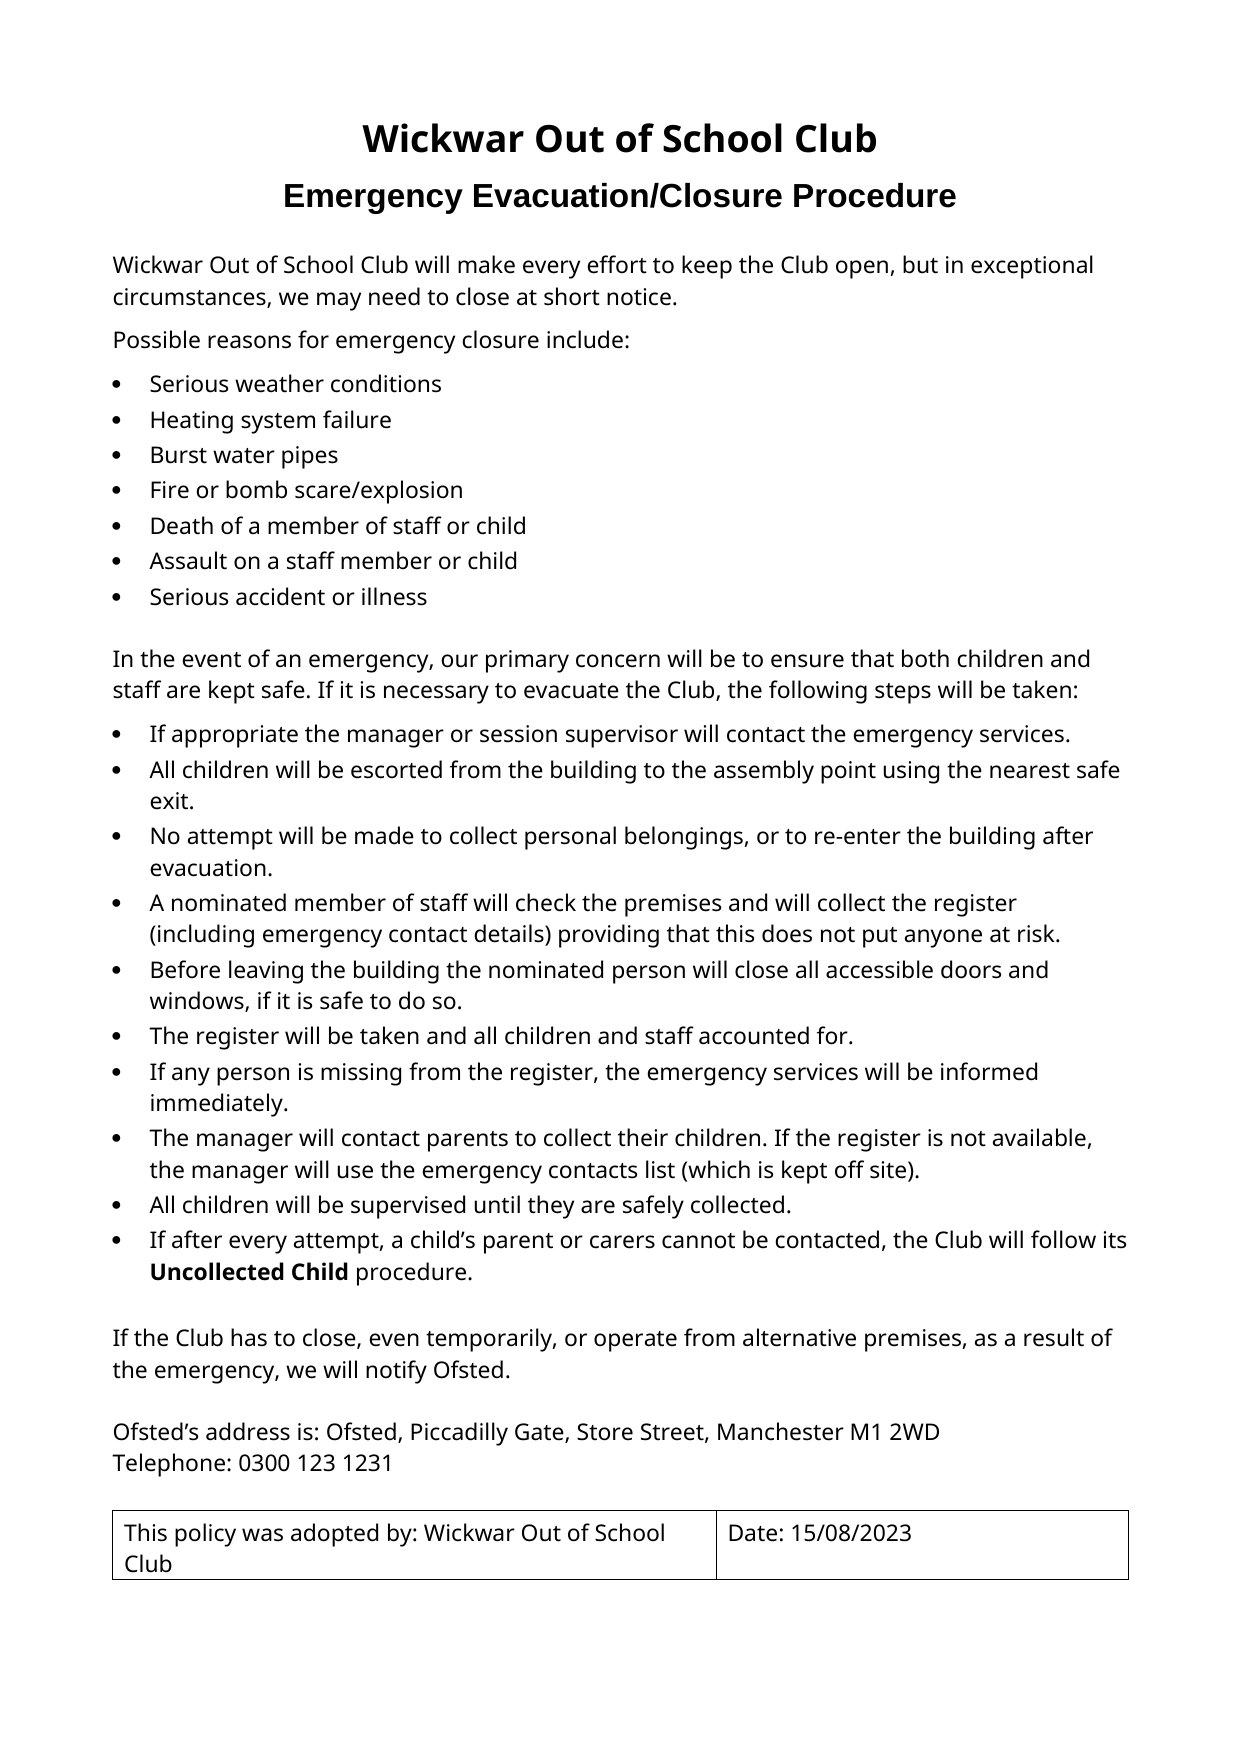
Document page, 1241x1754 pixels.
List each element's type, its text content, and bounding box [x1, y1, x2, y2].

subtitle Emergency Evacuation/Closure Procedure [112, 176, 1128, 214]
subtitle Wickwar Out of School Club [112, 112, 1128, 163]
list Burst water pipes [112, 439, 1128, 470]
list Heating system failure [112, 403, 1128, 435]
list Before leaving the building the nominated person will close all accessible doors and windows, if it is safe to do so. [112, 953, 1128, 1016]
text Possible reasons for emergency closure include: [112, 324, 1128, 356]
table_header Date: 15/08/2023 [717, 1511, 1128, 1579]
list All children will be escorted from the building to the assembly point using the nearest safe exit. [112, 753, 1128, 816]
list If any person is missing from the register, the emergency services will be informed immediately. [112, 1056, 1128, 1118]
text In the event of an emergency, our primary concern will be to ensure that both children and staff are kept safe. If it is necessary to evacuate the Club, the following steps will be taken: [112, 643, 1128, 706]
text Ofsted’s address is: Ofsted, Piccadilly Gate, Store Street, Manchester M1 2WD [112, 1416, 1128, 1447]
list Serious accident or illness [112, 581, 1128, 612]
text Telephone: 0300 123 1231 [112, 1447, 1128, 1478]
list The register will be taken and all children and staff accounted for. [112, 1020, 1128, 1051]
list Assault on a staff member or child [112, 545, 1128, 576]
list No attempt will be made to collect personal belongings, or to re-enter the building after evacuation. [112, 820, 1128, 883]
list Death of a member of staff or child [112, 510, 1128, 541]
list Serious weather conditions [112, 368, 1128, 399]
text Wickwar Out of School Club will make every effort to keep the Club open, but in exceptional circumstances, we may need to close at short notice. [112, 249, 1128, 312]
list If appropriate the manager or session supervisor will contact the emergency services. [112, 718, 1128, 749]
list All children will be supervised until they are safely collected. [112, 1189, 1128, 1220]
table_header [113, 1511, 716, 1579]
list The manager will contact parents to collect their children. If the register is not available, the manager will use the emergency contacts list (which is kept off site). [112, 1122, 1128, 1185]
list A nominated member of staff will check the premises and will collect the register (including emergency contact details) providing that this does not put anyone at risk. [112, 887, 1128, 949]
text If the Club has to close, even temporarily, or operate from alternative premises, as a result of the emergency, we will notify Ofsted. [112, 1322, 1128, 1385]
list If after every attempt, a child’s parent or carers cannot be contacted, the Club will follow its Uncollected Child procedure. [112, 1224, 1128, 1287]
list Fire or bomb scare/explosion [112, 474, 1128, 506]
